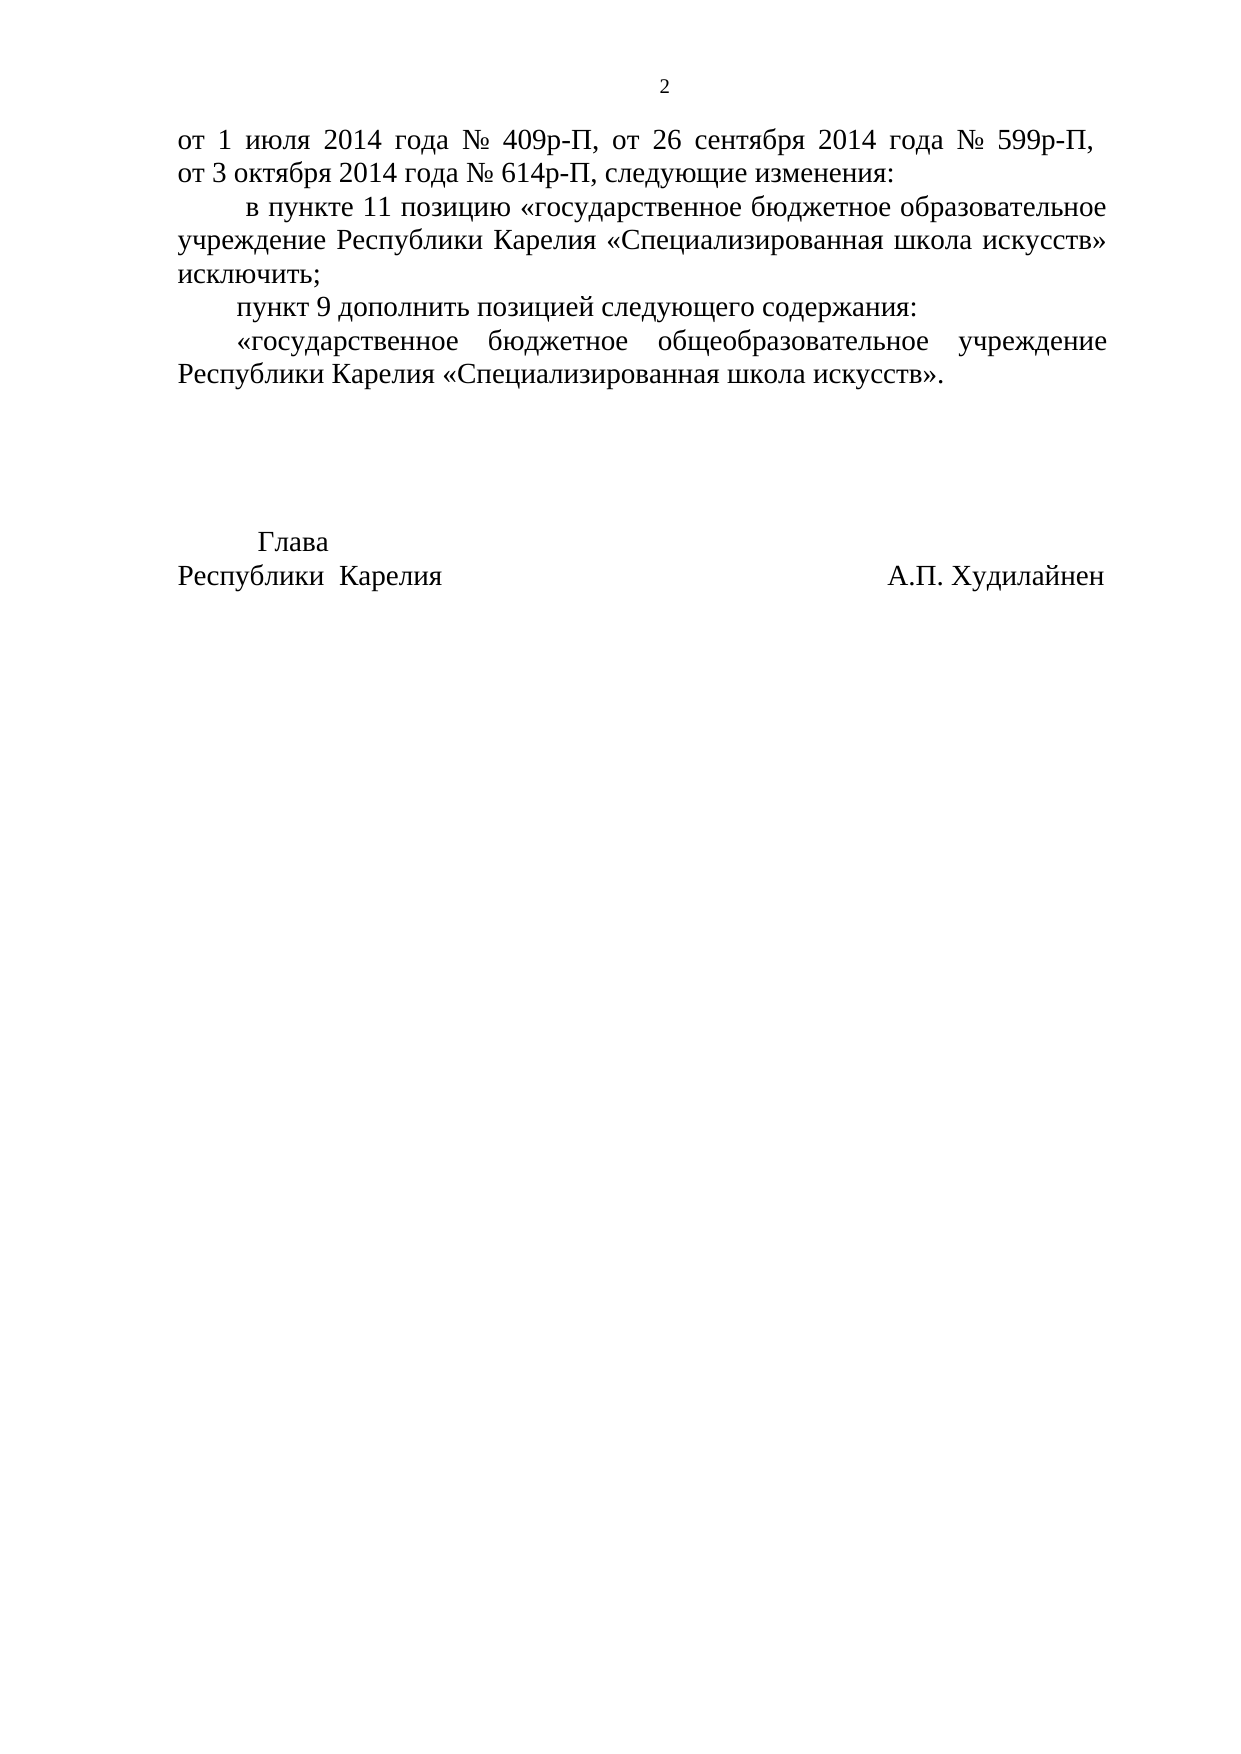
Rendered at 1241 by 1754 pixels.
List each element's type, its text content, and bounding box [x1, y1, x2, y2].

text в пункте 11 позицию «государственное бюджетное образовательное учреждение Республики Карелия «Специализированная школа искусств» исключить; [177, 189, 1107, 289]
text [177, 122, 1107, 189]
text Глава [177, 524, 1107, 558]
text пункт 9 дополнить позицией следующего содержания: [177, 289, 1107, 323]
text Республики Карелия А.П. Худилайнен [177, 558, 1107, 591]
text «государственное бюджетное общеобразовательное учреждение Республики Карелия «Специализированная школа искусств». [177, 323, 1107, 390]
